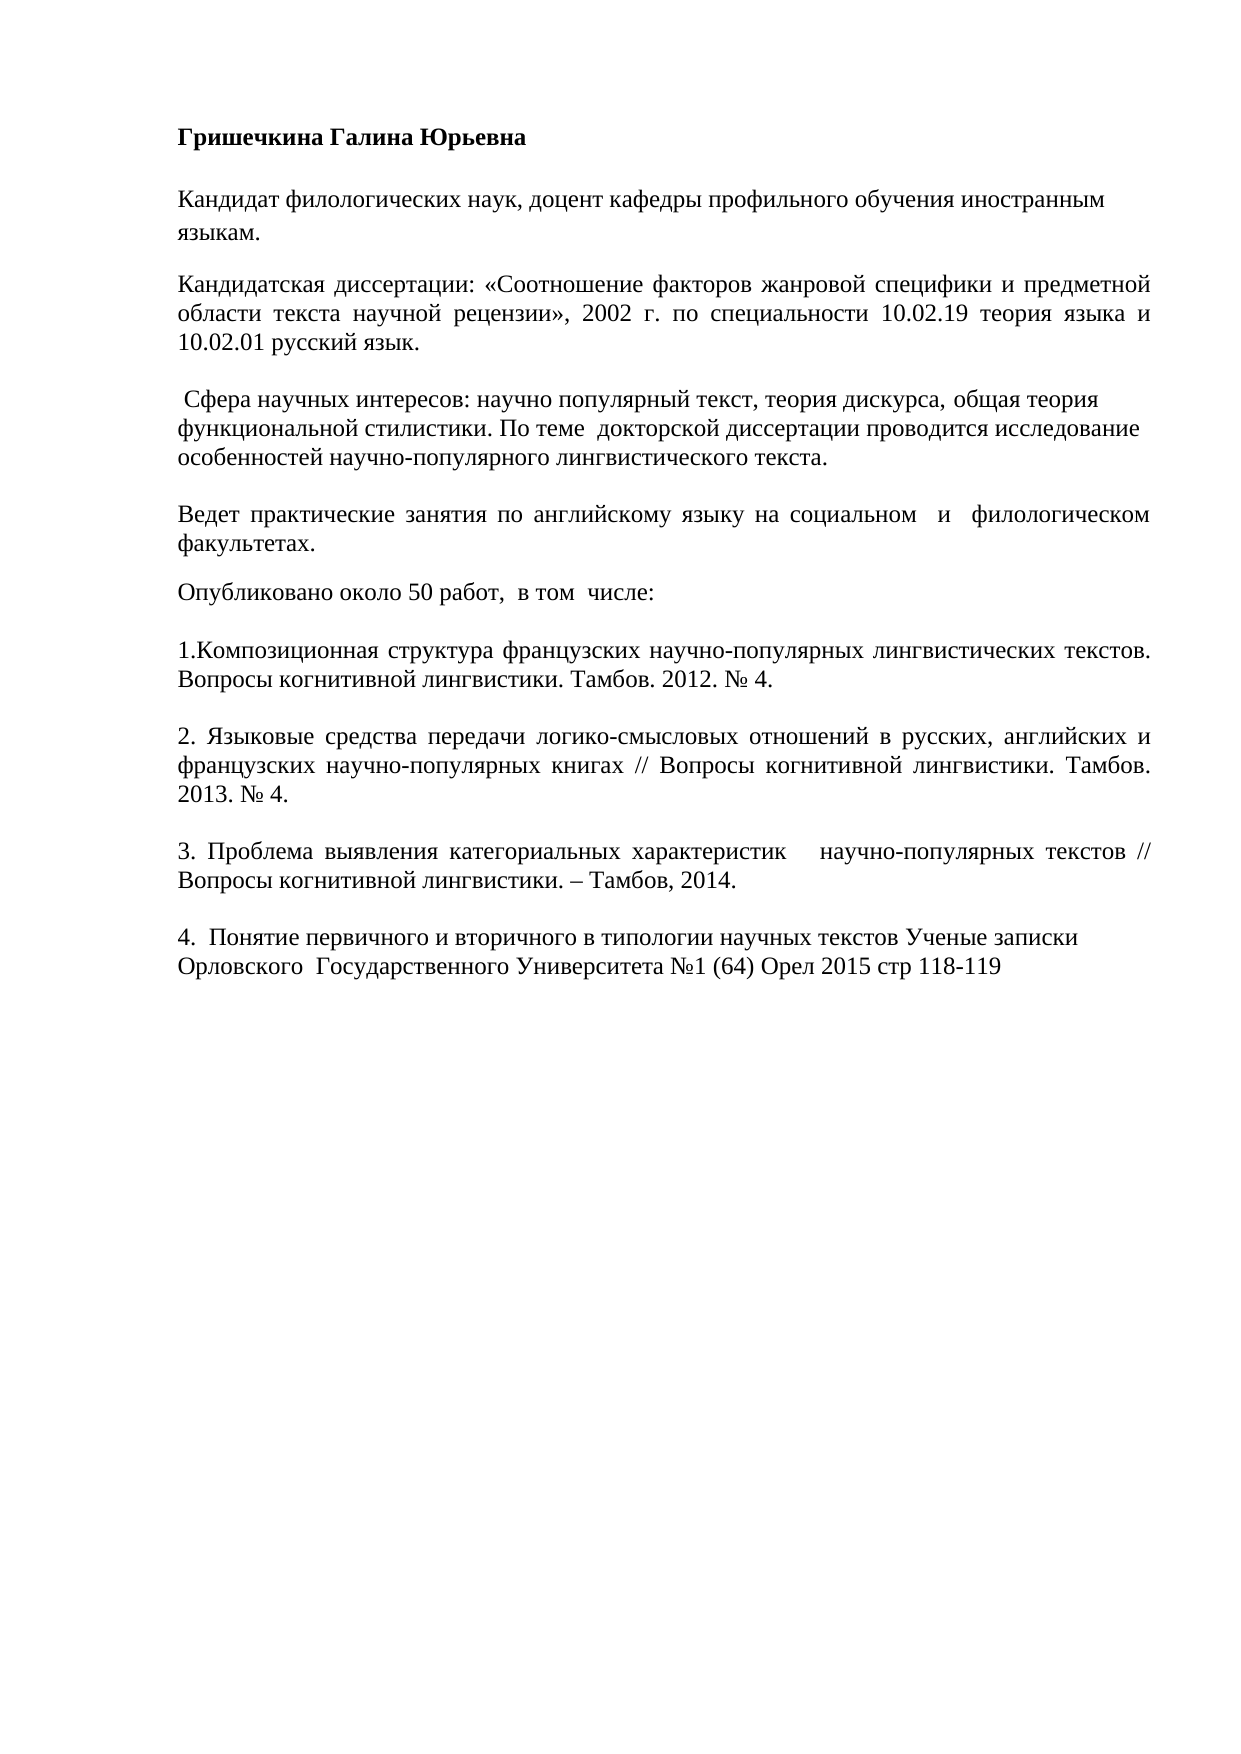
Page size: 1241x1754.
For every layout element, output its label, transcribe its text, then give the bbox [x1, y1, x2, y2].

list Ведет практические занятия по английскому языку на социальном и филологическом факультетах. [177, 499, 1152, 557]
text Кандидатская диссертации: «Соотношение факторов жанровой специфики и предметной области текста научной рецензии», 2002 г. по специальности 10.02.19 теория языка и 10.02.01 русский язык. [177, 269, 1152, 355]
text Сфера научных интересов: научно популярный текст, теория дискурса, общая теория функциональной стилистики. По теме докторской диссертации проводится исследование особенностей научно-популярного лингвистического текста. [177, 384, 1152, 470]
text Опубликовано около 50 работ, в том числе: [177, 577, 1152, 606]
text 1.Композиционная структура французских научно-популярных лингвистических текстов. Вопросы когнитивной лингвистики. Тамбов. 2012. № 4. [177, 635, 1152, 692]
text Гришечкина Галина Юрьевна [177, 118, 1152, 151]
text 3. Проблема выявления категориальных характеристик научно-популярных текстов // Вопросы когнитивной лингвистики. – Тамбов, 2014. [177, 836, 1152, 894]
text Кандидат филологических наук, доцент кафедры профильного обучения иностранным языкам. [177, 180, 1152, 246]
text 2. Языковые средства передачи логико-смысловых отношений в русских, английских и французских научно-популярных книгах // Вопросы когнитивной лингвистики. Тамбов. 2013. № 4. [177, 721, 1152, 807]
text 4. Понятие первичного и вторичного в типологии научных текстов Ученые записки Орловского Государственного Университета №1 (64) Орел 2015 стр 118-119 [177, 922, 1152, 980]
